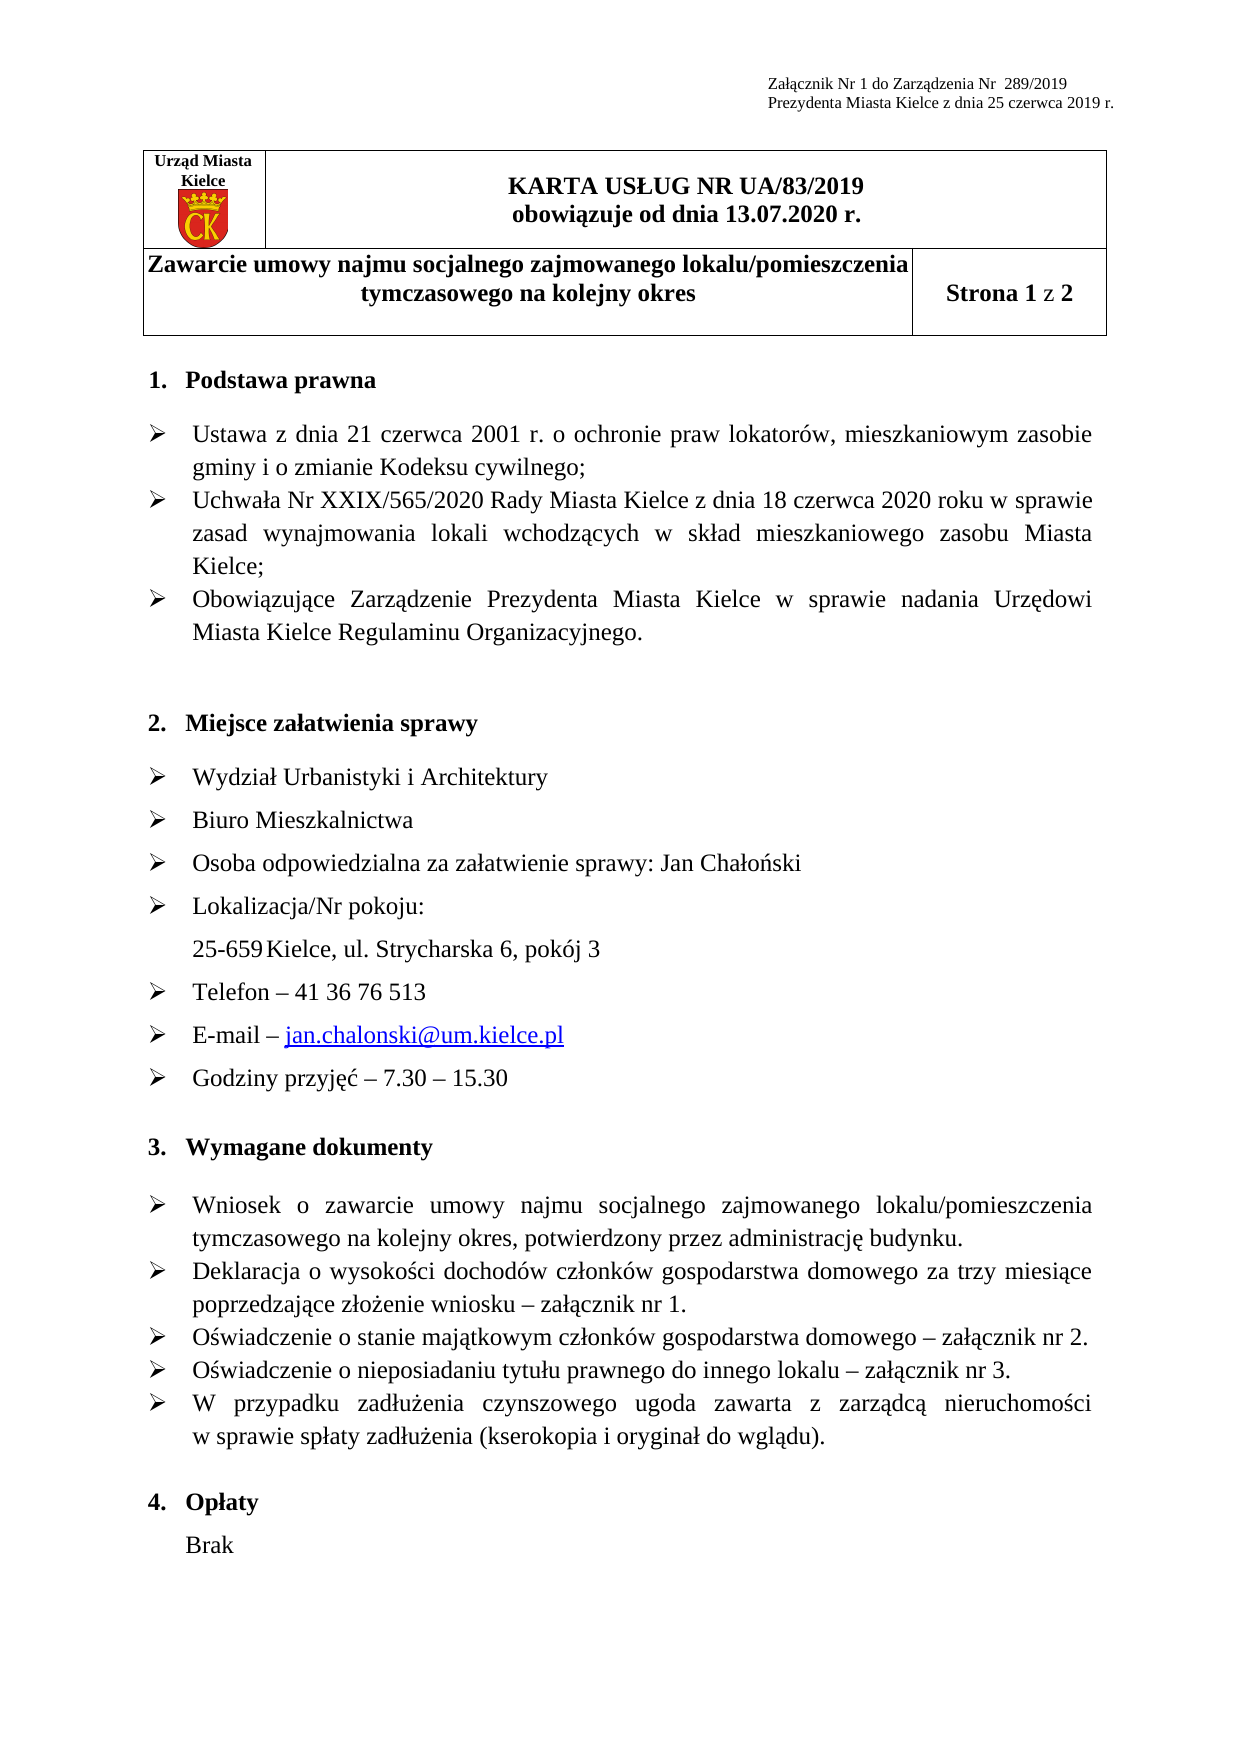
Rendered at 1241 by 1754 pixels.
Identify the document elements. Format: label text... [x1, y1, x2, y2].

list Uchwała Nr XXIX/565/2020 Rady Miasta Kielce z dnia 18 czerwca 2020 roku w sprawie zasad wynajmowania lokali wchodzących w skład mieszkaniowego zasobu Miasta Kielce; [148, 485, 1093, 579]
list Lokalizacja/Nr pokoju: [148, 891, 1093, 920]
list Oświadczenie o nieposiadaniu tytułu prawnego do innego lokalu – załącznik nr 3. [148, 1355, 1093, 1383]
text Brak [185, 1530, 1093, 1559]
list Miejsce załatwienia sprawy [148, 708, 1093, 737]
list Obowiązujące Zarządzenie Prezydenta Miasta Kielce w sprawie nadania Urzędowi Miasta Kielce Regulaminu Organizacyjnego. [148, 584, 1093, 646]
list Kielce, ul. Strycharska 6, pokój 3 [192, 934, 1093, 963]
list Godziny przyjęć – 7.30 – 15.30 [148, 1063, 1093, 1092]
list Podstawa prawna [148, 365, 1093, 394]
list E-mail – jan.chalonski@um.kielce.pl [148, 1020, 1093, 1049]
list Ustawa z dnia 21 czerwca 2001 r. o ochronie praw lokatorów, mieszkaniowym zasobie gminy i o zmianie Kodeksu cywilnego; [148, 419, 1093, 481]
list Wniosek o zawarcie umowy najmu socjalnego zajmowanego lokalu/pomieszczenia tymczasowego na kolejny okres, potwierdzony przez administrację budynku. [148, 1190, 1093, 1251]
list Wydział Urbanistyki i Architektury [148, 762, 1093, 790]
list Oświadczenie o stanie majątkowym członków gospodarstwa domowego – załącznik nr 2. [148, 1322, 1093, 1351]
list Opłaty [148, 1487, 1093, 1516]
list W przypadku zadłużenia czynszowego ugoda zawarta z zarządcą nieruchomości w sprawie spłaty zadłużenia (kserokopia i oryginał do wglądu). [148, 1388, 1093, 1449]
list Osoba odpowiedzialna za załatwienie sprawy: Jan Chałoński [148, 848, 1093, 877]
list Wymagane dokumenty [148, 1132, 1093, 1160]
list Telefon – 41 36 76 513 [148, 977, 1093, 1006]
list Deklaracja o wysokości dochodów członków gospodarstwa domowego za trzy miesiące poprzedzające złożenie wniosku – załącznik nr 1. [148, 1256, 1093, 1317]
list Biuro Mieszkalnictwa [148, 805, 1093, 833]
picture [178, 189, 228, 248]
